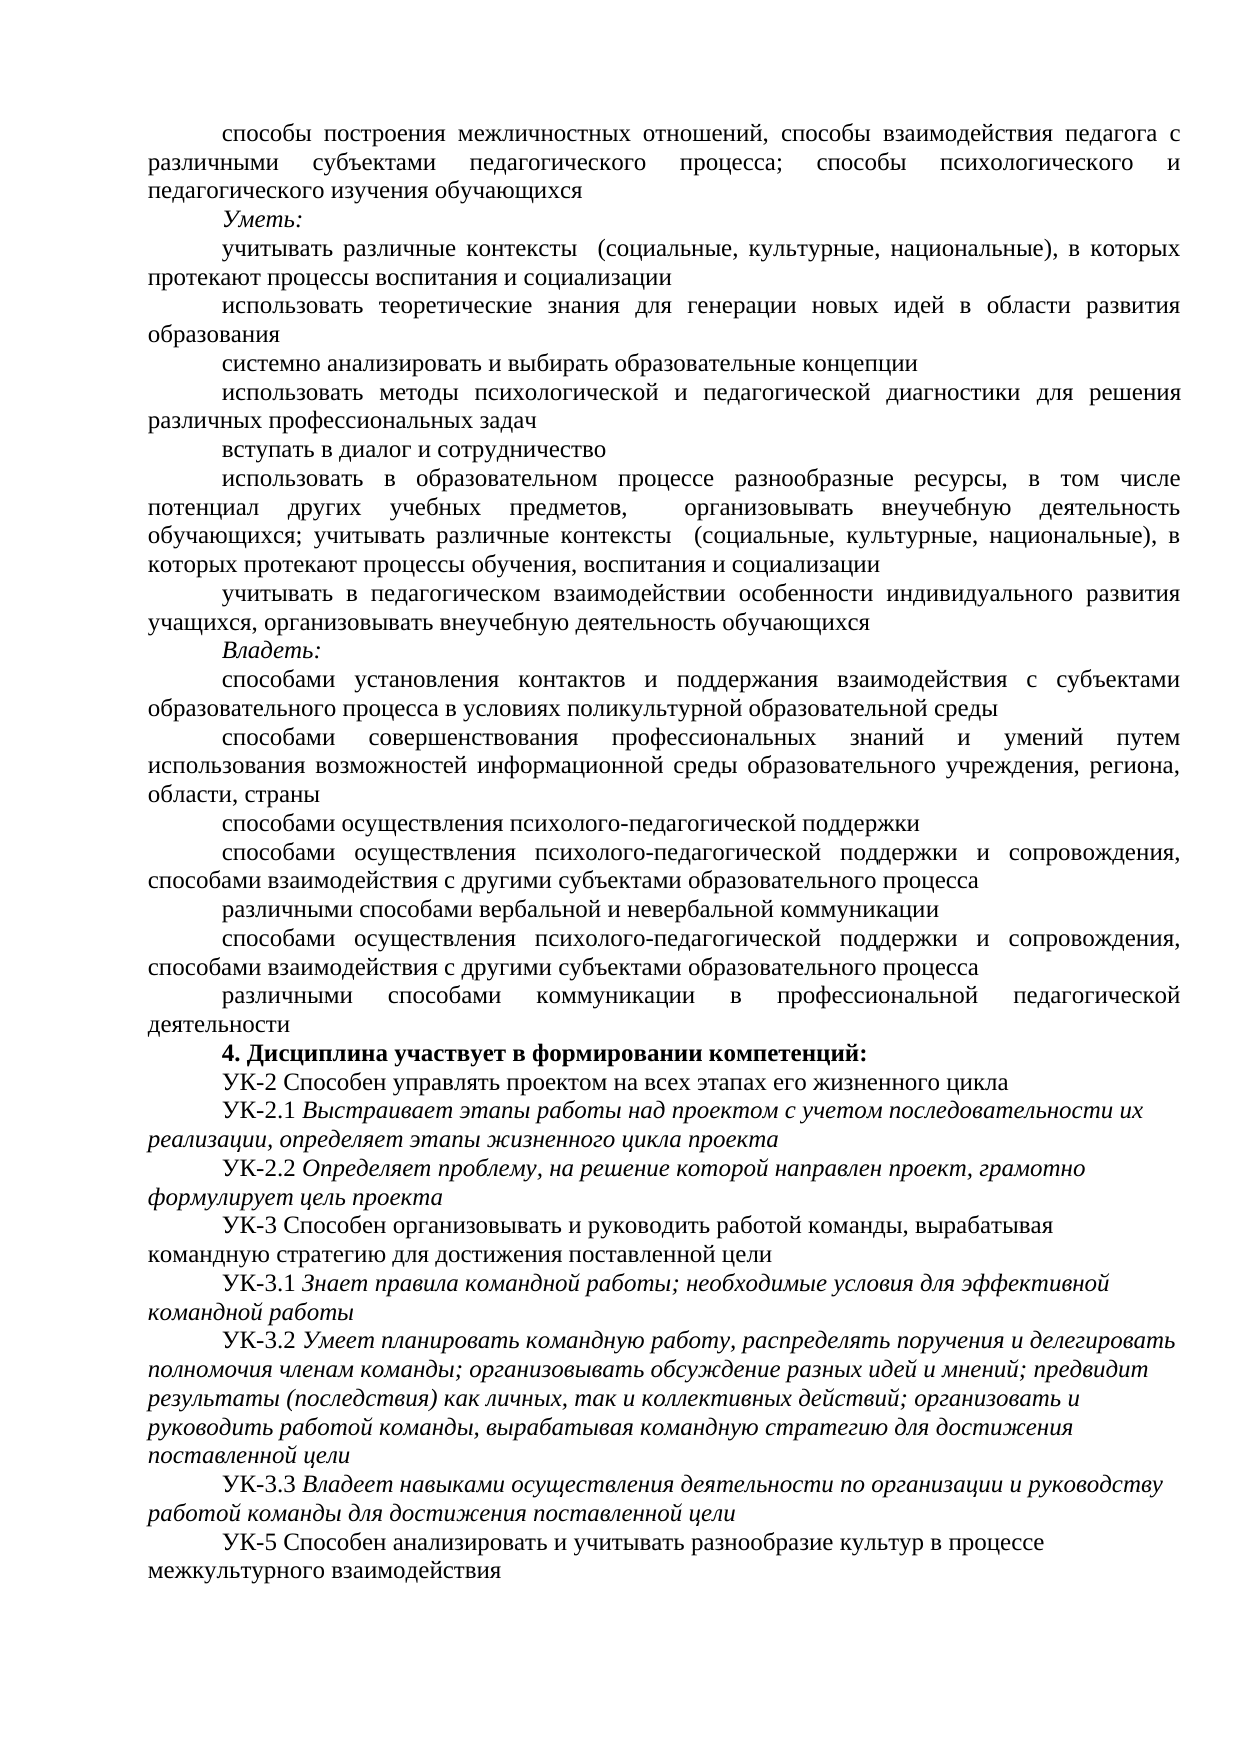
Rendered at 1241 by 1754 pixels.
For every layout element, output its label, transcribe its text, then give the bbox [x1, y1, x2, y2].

text УК-3 Способен организовывать и руководить работой команды, вырабатывая командную стратегию для достижения поставленной цели [148, 1211, 1181, 1268]
text УК-5 Способен анализировать и учитывать разнообразие культур в процессе межкультурного взаимодействия [148, 1527, 1181, 1584]
text УК-2.1 Выстраивает этапы работы над проектом с учетом последовательности их реализации, определяет этапы жизненного цикла проекта [148, 1096, 1181, 1153]
text УК-3.2 Умеет планировать командную работу, распределять поручения и делегировать полномочия членам команды; организовывать обсуждение разных идей и мнений; предвидит результаты (последствия) как личных, так и коллективных действий; организовать и руководить работой команды, вырабатывая командную стратегию для достижения поставленной цели [148, 1326, 1181, 1469]
list способами совершенствования профессиональных знаний и умений путем использования возможностей информационной среды образовательного учреждения, региона, области, страны [148, 722, 1181, 808]
list способами осуществления психолого-педагогической поддержки и сопровождения, способами взаимодействия с другими субъектами образовательного процесса [148, 923, 1181, 981]
list использовать методы психологической и педагогической диагностики для решения различных профессиональных задач [148, 377, 1181, 434]
list вступать в диалог и сотрудничество [148, 434, 1181, 463]
list способами установления контактов и поддержания взаимодействия с субъектами образовательного процесса в условиях поликультурной образовательной среды [148, 664, 1181, 722]
list различными способами коммуникации в профессиональной педагогической деятельности [148, 981, 1181, 1038]
list способами осуществления психолого-педагогической поддержки [148, 808, 1181, 837]
list использовать теоретические знания для генерации новых идей в области развития образования [148, 291, 1181, 348]
list различными способами вербальной и невербальной коммуникации [148, 894, 1181, 923]
list учитывать различные контексты (социальные, культурные, национальные), в которых протекают процессы воспитания и социализации [148, 233, 1181, 291]
text УК-3.1 Знает правила командной работы; необходимые условия для эффективной командной работы [148, 1268, 1181, 1326]
list способы построения межличностных отношений, способы взаимодействия педагога с различными субъектами педагогического процесса; способы психологического и педагогического изучения обучающихся [148, 118, 1181, 204]
list 4. Дисциплина участвует в формировании компетенций: [148, 1038, 1181, 1067]
list учитывать в педагогическом взаимодействии особенности индивидуального развития учащихся, организовывать внеучебную деятельность обучающихся [148, 578, 1181, 636]
list Владеть: [148, 636, 1181, 664]
text УК-2 Способен управлять проектом на всех этапах его жизненного цикла [148, 1067, 1181, 1096]
text УК-3.3 Владеет навыками осуществления деятельности по организации и руководству работой команды для достижения поставленной цели [148, 1469, 1181, 1527]
text УК-2.2 Определяет проблему, на решение которой направлен проект, грамотно формулирует цель проекта [148, 1153, 1181, 1211]
list способами осуществления психолого-педагогической поддержки и сопровождения, способами взаимодействия с другими субъектами образовательного процесса [148, 837, 1181, 894]
list системно анализировать и выбирать образовательные концепции [148, 348, 1181, 377]
list использовать в образовательном процессе разнообразные ресурсы, в том числе потенциал других учебных предметов, организовывать внеучебную деятельность обучающихся; учитывать различные контексты (социальные, культурные, национальные), в которых протекают процессы обучения, воспитания и социализации [148, 463, 1181, 578]
list Уметь: [148, 204, 1181, 233]
